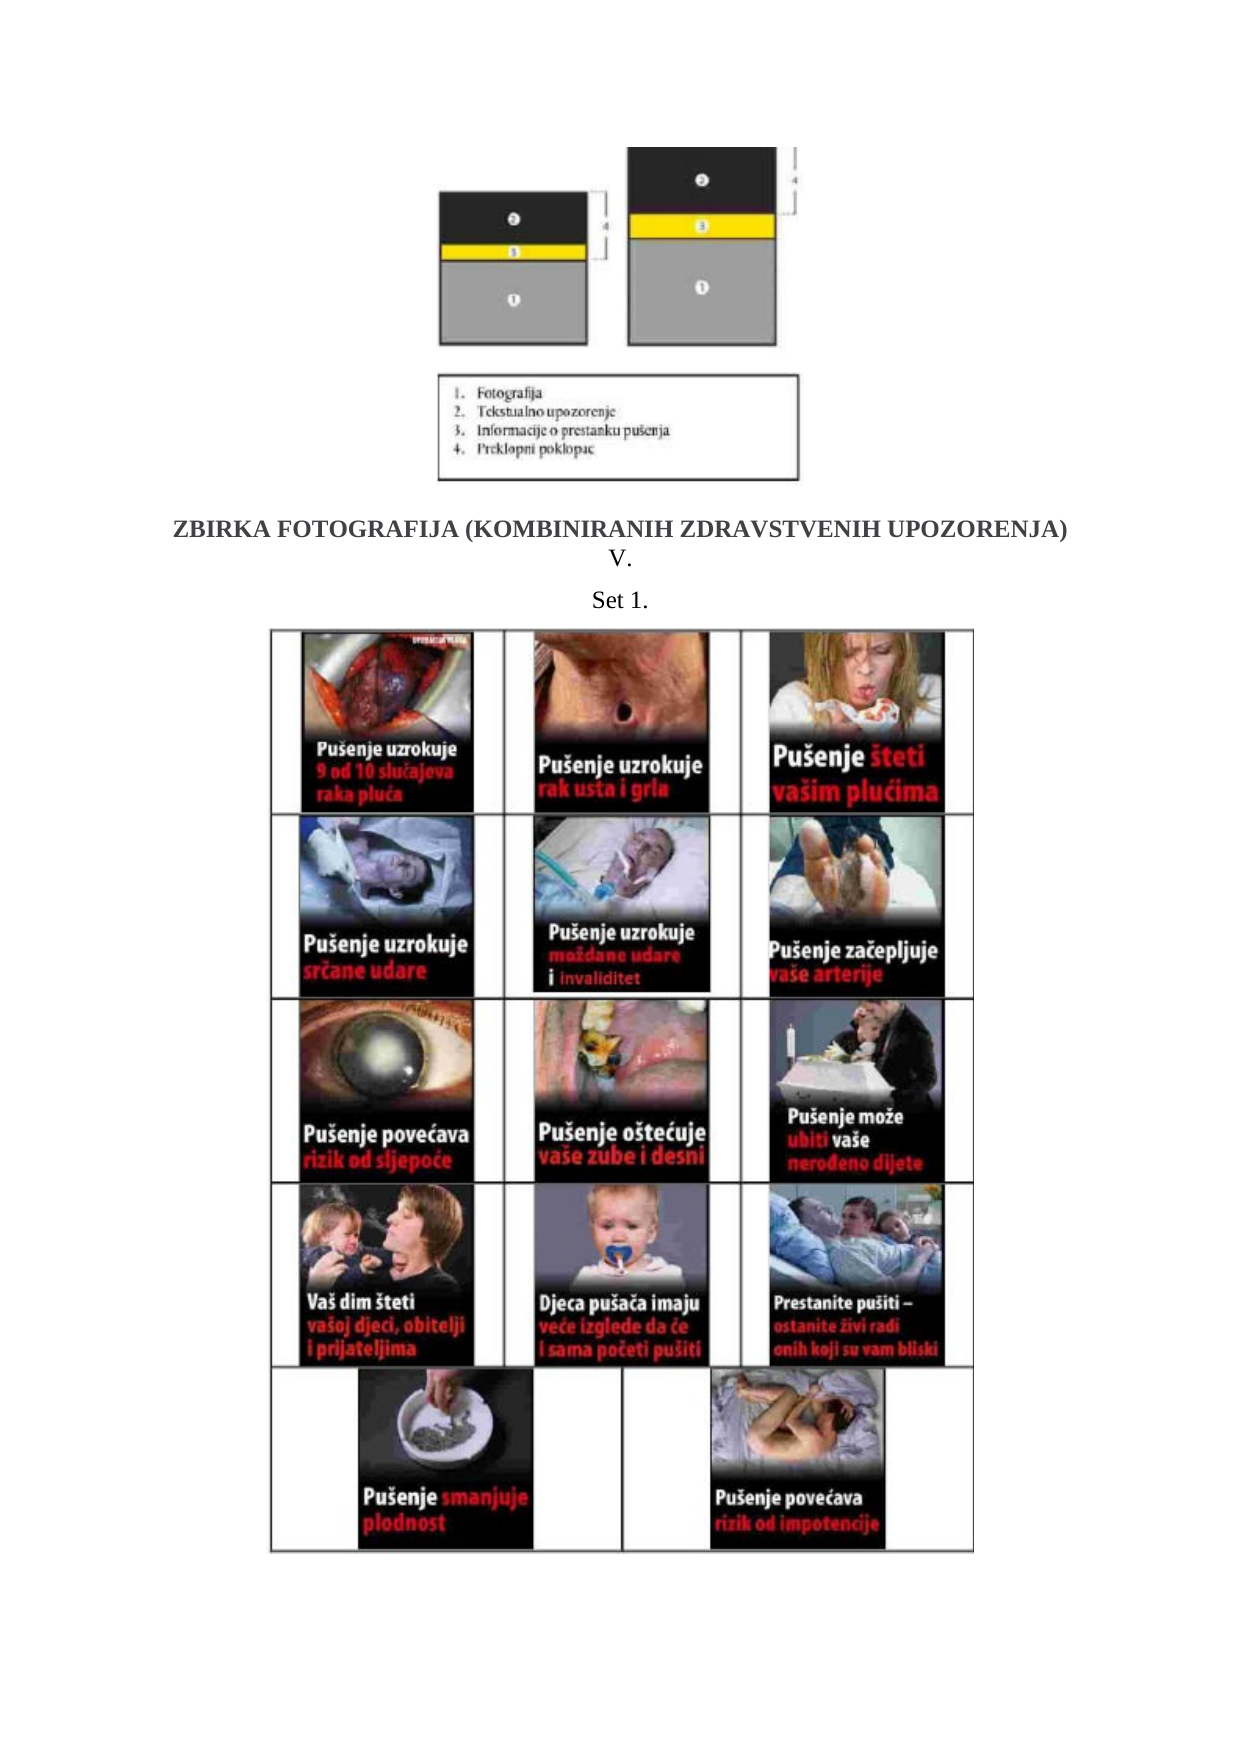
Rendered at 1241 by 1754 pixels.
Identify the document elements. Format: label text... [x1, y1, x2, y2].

picture [435, 147, 805, 486]
text V. [148, 543, 1093, 571]
text Set 1. [148, 586, 1093, 614]
text ZBIRKA FOTOGRAFIJA (KOMBINIRANIH ZDRAVSTVENIH UPOZORENJA) [148, 501, 1093, 543]
picture [266, 628, 974, 1554]
